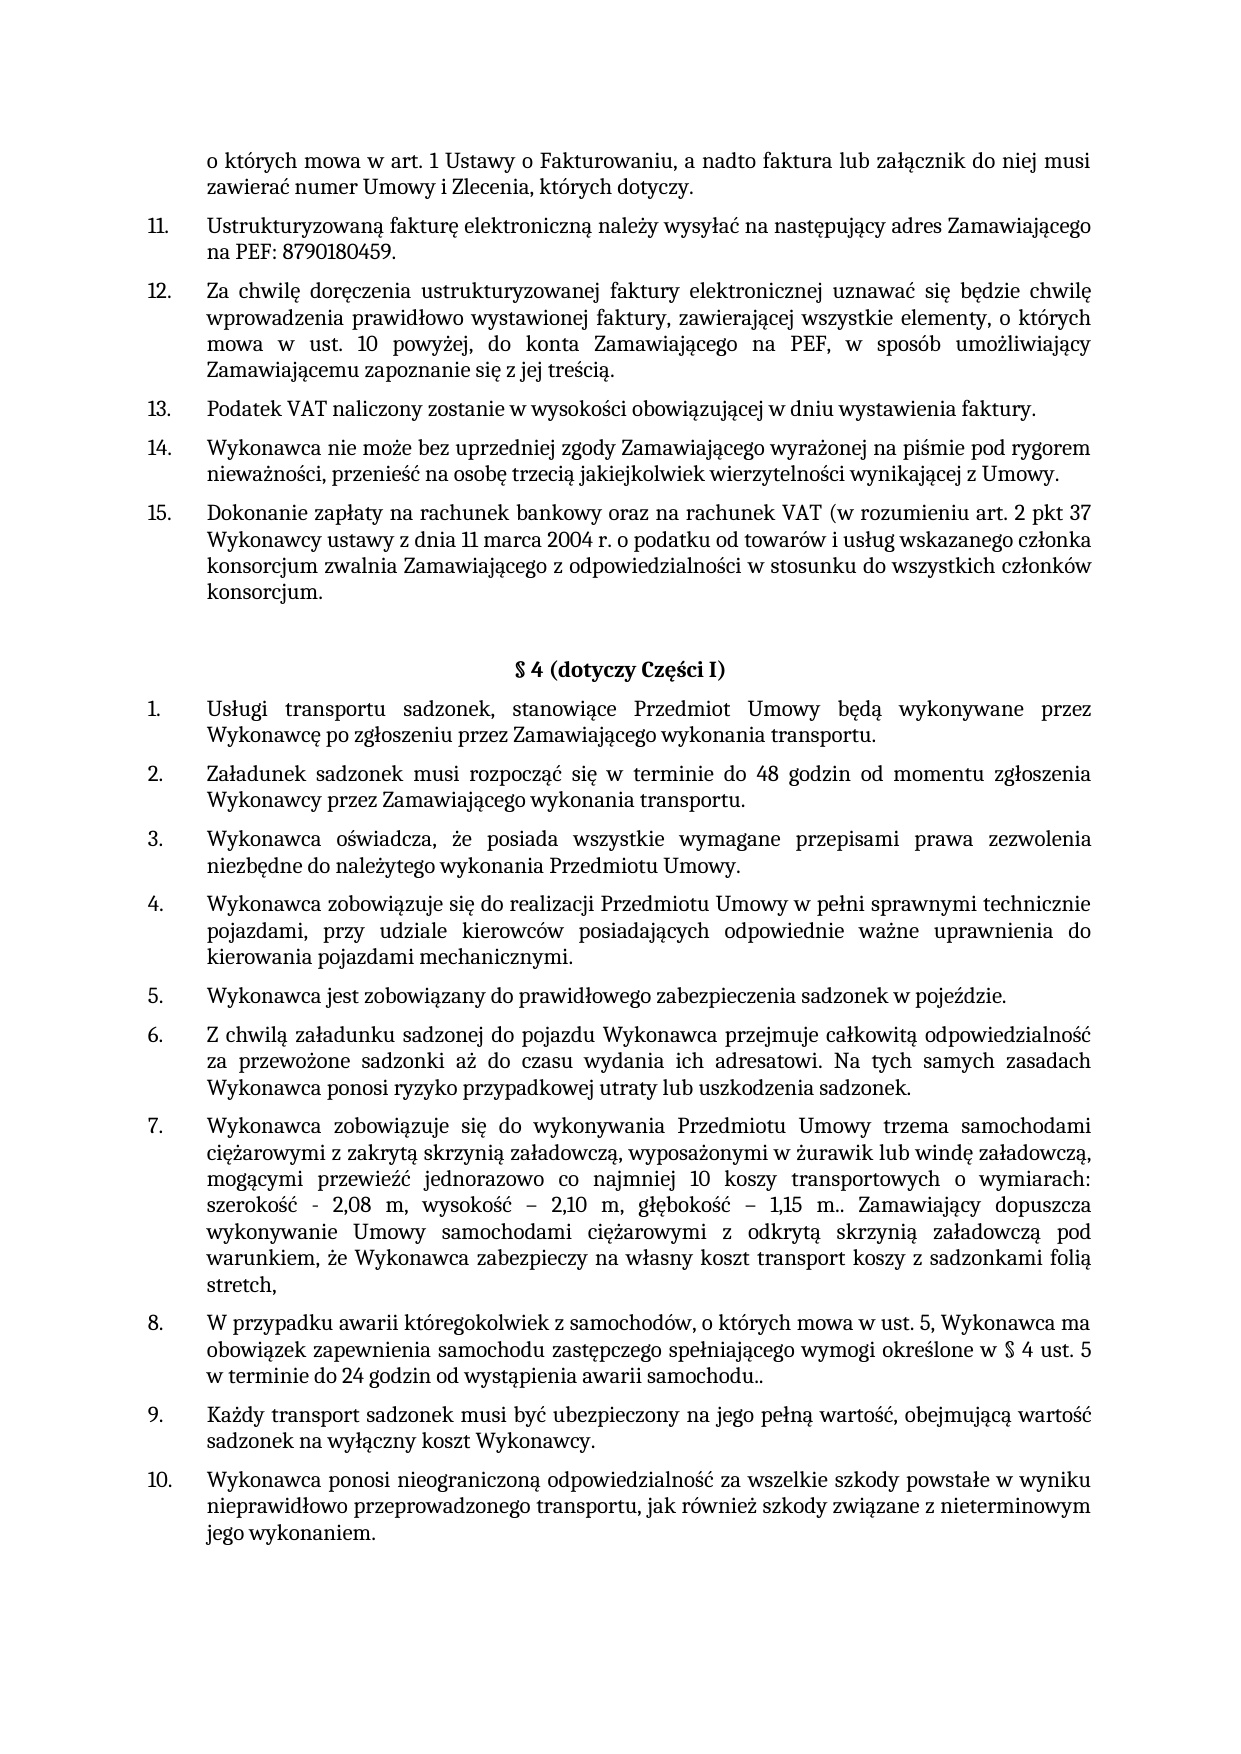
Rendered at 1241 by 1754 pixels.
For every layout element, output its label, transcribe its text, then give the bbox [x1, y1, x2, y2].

text § 4 (dotyczy Części I) [148, 657, 1093, 683]
list Za chwilę doręczenia ustrukturyzowanej faktury elektronicznej uznawać się będzie chwilę wprowadzenia prawidłowo wystawionej faktury, zawierającej wszystkie elementy, o których mowa w ust. 10 powyżej, do konta Zamawiającego na PEF, w sposób umożliwiający Zamawiającemu zapoznanie się z jej treścią. [148, 278, 1093, 383]
list Ustrukturyzowaną fakturę elektroniczną należy wysyłać na następujący adres Zamawiającego na PEF: 8790180459. [148, 213, 1093, 266]
list Usługi transportu sadzonek, stanowiące Przedmiot Umowy będą wykonywane przez Wykonawcę po zgłoszeniu przez Zamawiającego wykonania transportu. [148, 696, 1093, 748]
list Dokonanie zapłaty na rachunek bankowy oraz na rachunek VAT (w rozumieniu art. 2 pkt 37 Wykonawcy ustawy z dnia 11 marca 2004 r. o podatku od towarów i usług wskazanego członka konsorcjum zwalnia Zamawiającego z odpowiedzialności w stosunku do wszystkich członków konsorcjum. [148, 500, 1093, 605]
list Wykonawca zobowiązuje się do wykonywania Przedmiotu Umowy trzema samochodami ciężarowymi z zakrytą skrzynią załadowczą, wyposażonymi w żurawik lub windę załadowczą, mogącymi przewieźć jednorazowo co najmniej 10 koszy transportowych o wymiarach: szerokość - 2,08 m, wysokość – 2,10 m, głębokość – 1,15 m.. Zamawiający dopuszcza wykonywanie Umowy samochodami ciężarowymi z odkrytą skrzynią załadowczą pod warunkiem, że Wykonawca zabezpieczy na własny koszt transport koszy z sadzonkami folią stretch, [148, 1113, 1093, 1298]
list Wykonawca zobowiązuje się do realizacji Przedmiotu Umowy w pełni sprawnymi technicznie pojazdami, przy udziale kierowców posiadających odpowiednie ważne uprawnienia do kierowania pojazdami mechanicznymi. [148, 891, 1093, 970]
list Załadunek sadzonek musi rozpocząć się w terminie do 48 godzin od momentu zgłoszenia Wykonawcy przez Zamawiającego wykonania transportu. [148, 761, 1093, 813]
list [148, 148, 1093, 200]
list Wykonawca oświadcza, że posiada wszystkie wymagane przepisami prawa zezwolenia niezbędne do należytego wykonania Przedmiotu Umowy. [148, 826, 1093, 879]
list Podatek VAT naliczony zostanie w wysokości obowiązującej w dniu wystawienia faktury. [148, 396, 1093, 422]
list Wykonawca nie może bez uprzedniej zgody Zamawiającego wyrażonej na piśmie pod rygorem nieważności, przenieść na osobę trzecią jakiejkolwiek wierzytelności wynikającej z Umowy. [148, 435, 1093, 487]
list Każdy transport sadzonek musi być ubezpieczony na jego pełną wartość, obejmującą wartość sadzonek na wyłączny koszt Wykonawcy. [148, 1402, 1093, 1454]
list Wykonawca jest zobowiązany do prawidłowego zabezpieczenia sadzonek w pojeździe. [148, 983, 1093, 1009]
list Wykonawca ponosi nieograniczoną odpowiedzialność za wszelkie szkody powstałe w wyniku nieprawidłowo przeprowadzonego transportu, jak również szkody związane z nieterminowym jego wykonaniem. [148, 1467, 1093, 1546]
list Z chwilą załadunku sadzonej do pojazdu Wykonawca przejmuje całkowitą odpowiedzialność za przewożone sadzonki aż do czasu wydania ich adresatowi. Na tych samych zasadach Wykonawca ponosi ryzyko przypadkowej utraty lub uszkodzenia sadzonek. [148, 1022, 1093, 1101]
list W przypadku awarii któregokolwiek z samochodów, o których mowa w ust. 5, Wykonawca ma obowiązek zapewnienia samochodu zastępczego spełniającego wymogi określone w § 4 ust. 5 w terminie do 24 godzin od wystąpienia awarii samochodu.. [148, 1310, 1093, 1389]
